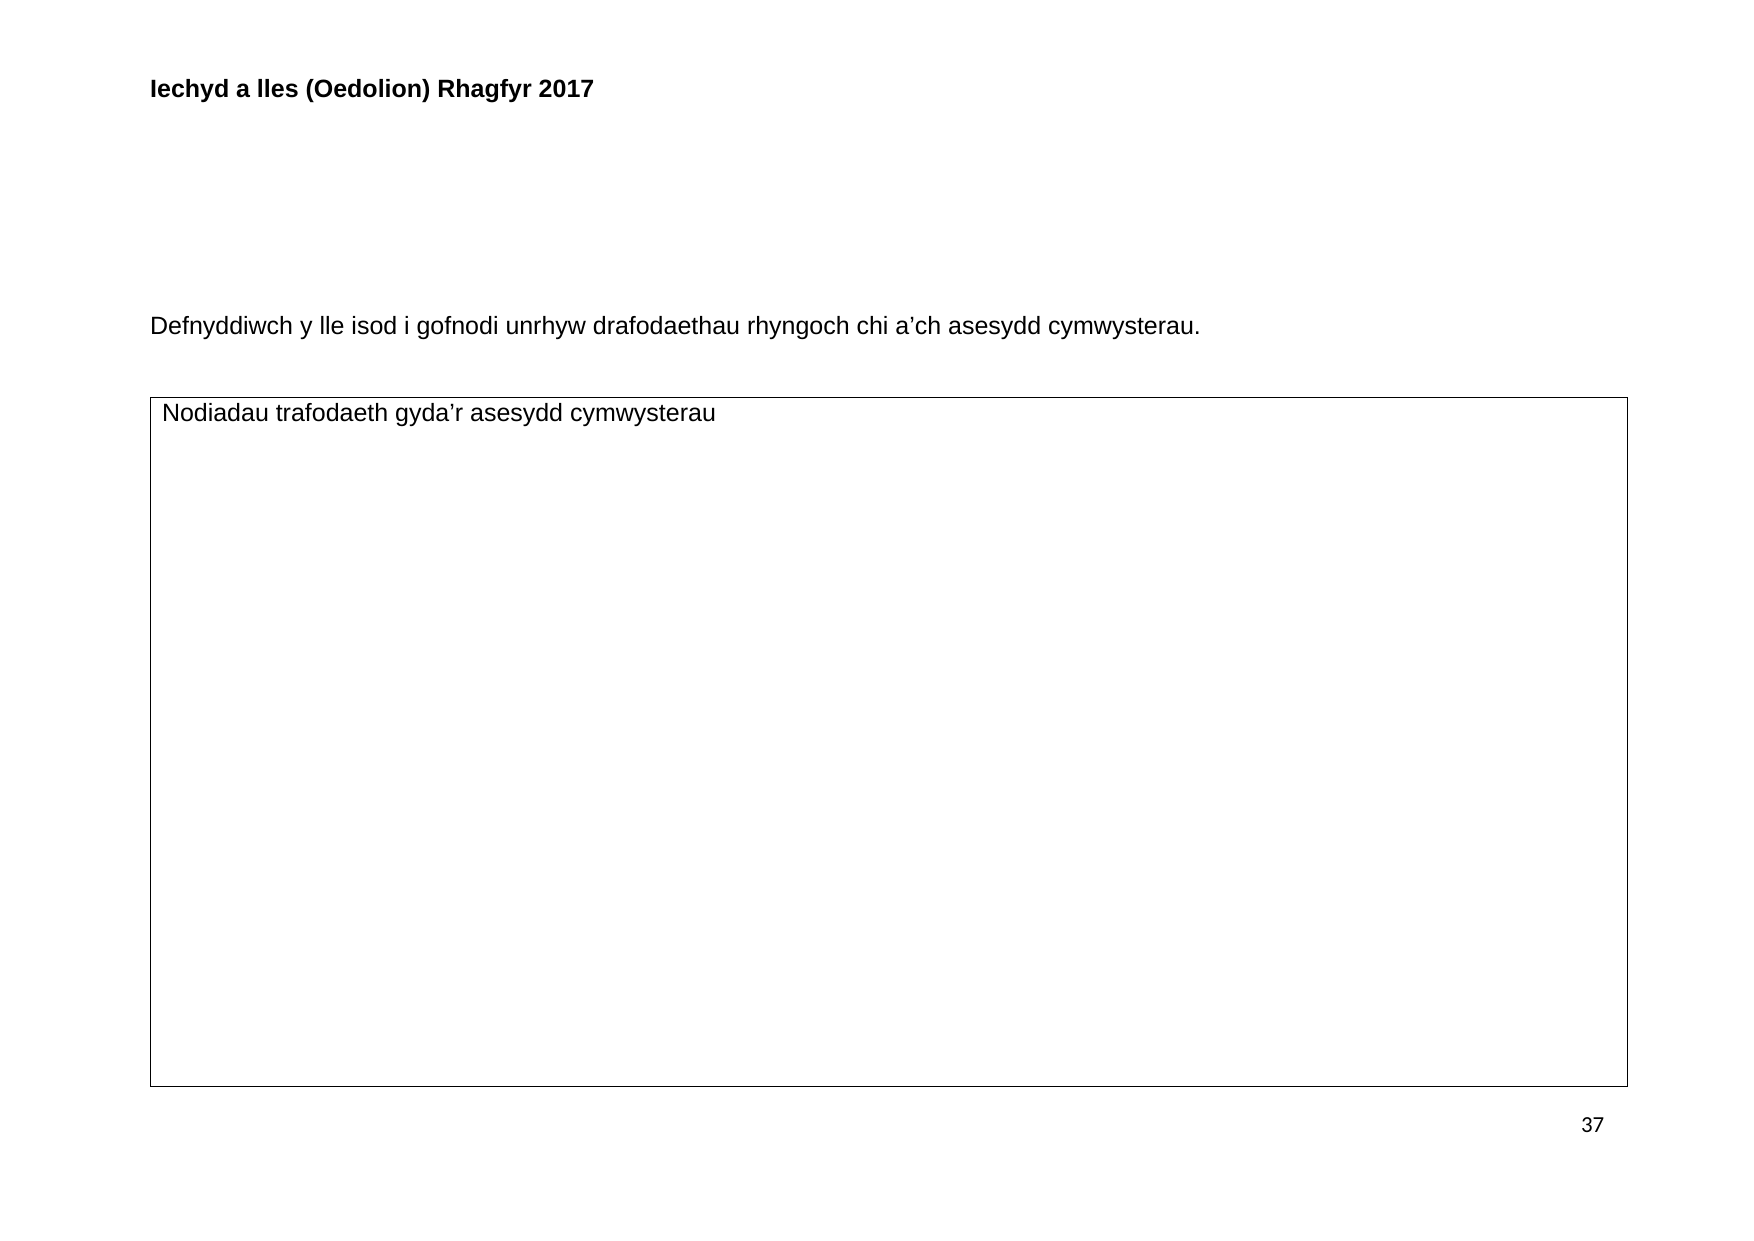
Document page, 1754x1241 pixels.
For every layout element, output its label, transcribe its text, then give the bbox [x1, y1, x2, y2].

text Defnyddiwch y lle isod i gofnodi unrhyw drafodaethau rhyngoch chi a’ch asesydd cymwysterau. [150, 311, 1604, 340]
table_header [151, 398, 1627, 1086]
